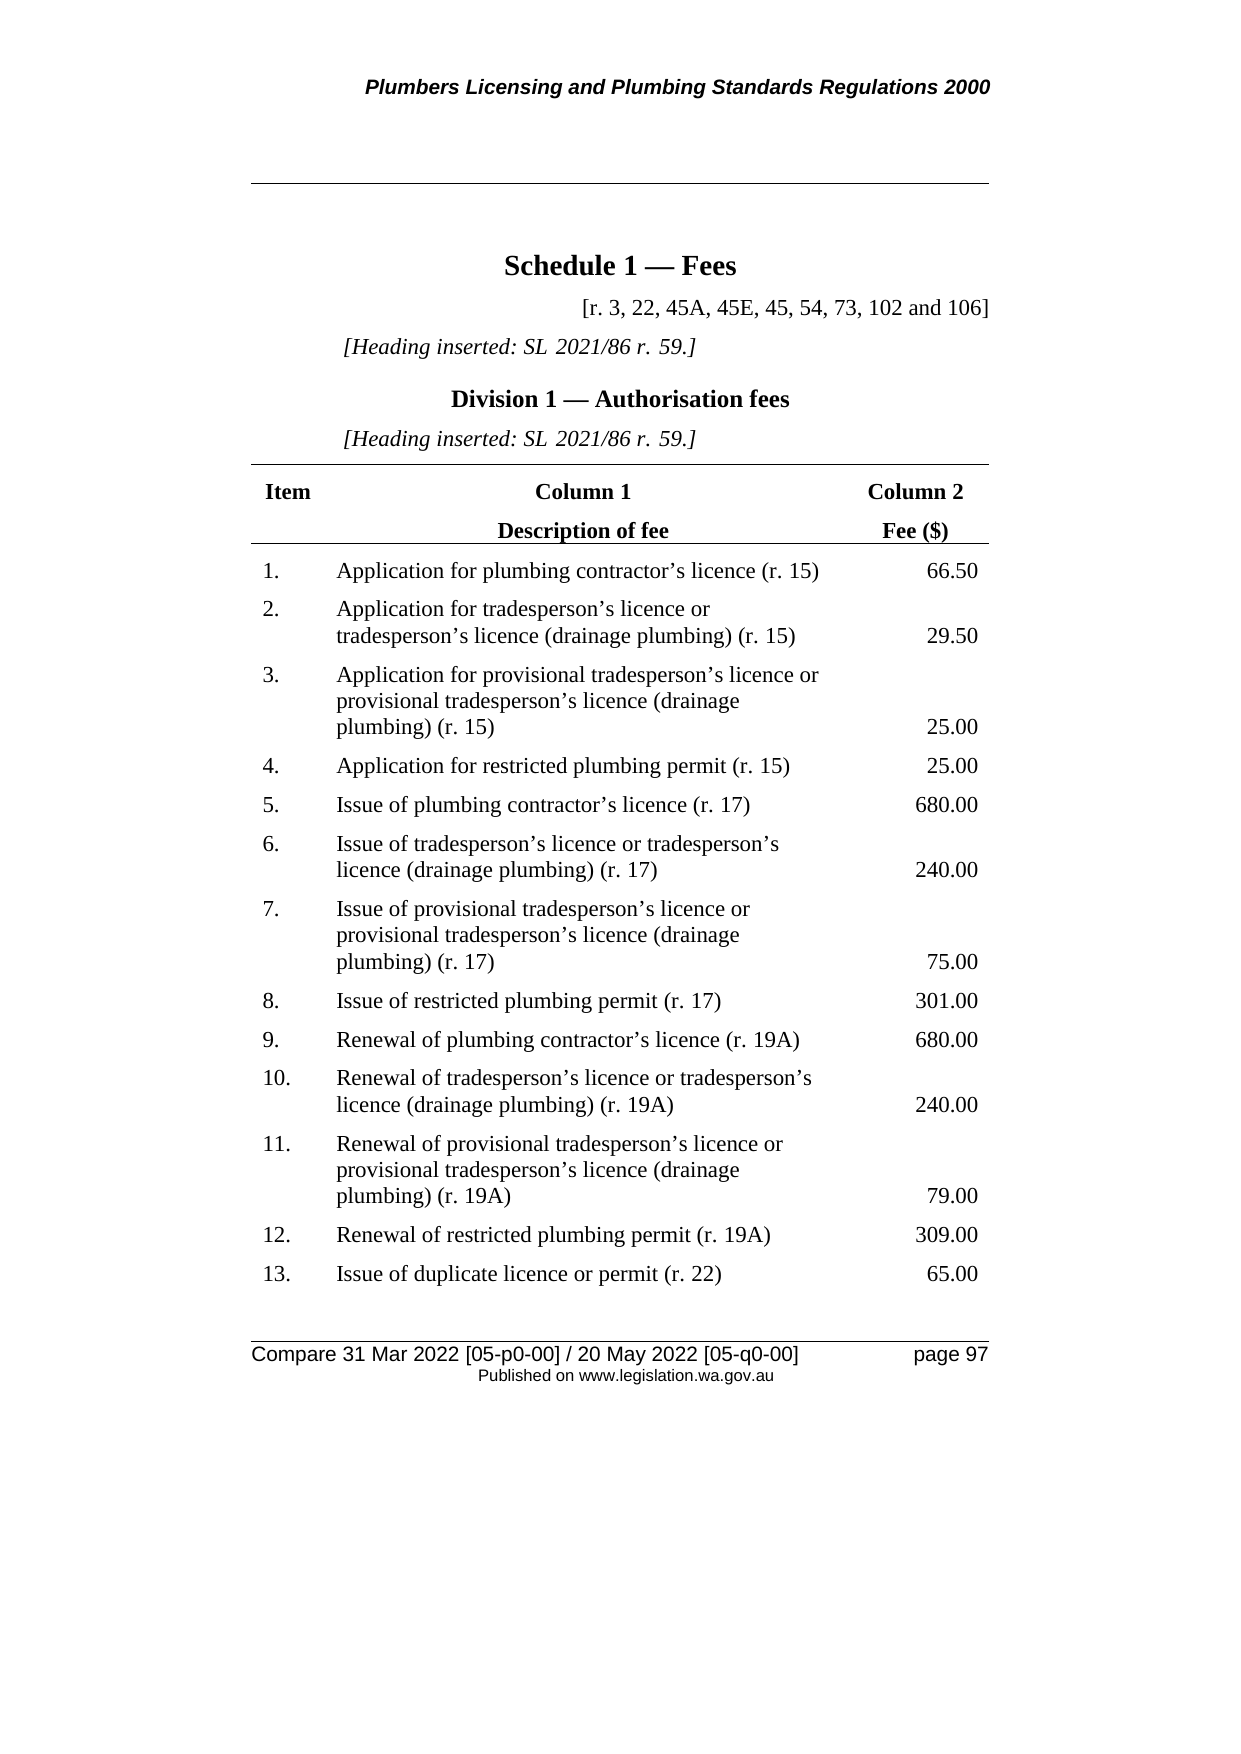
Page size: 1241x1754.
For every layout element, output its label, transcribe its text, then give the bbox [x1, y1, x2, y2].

table_cell Application for restricted plumbing permit (r. 15) [325, 740, 841, 779]
table_cell 79.00 [841, 1117, 989, 1209]
table_cell Issue of restricted plumbing permit (r. 17) [325, 974, 841, 1013]
table_cell 7. [251, 883, 325, 974]
table_header Column 1 Description of fee [325, 465, 841, 543]
table_cell 3. [251, 648, 325, 740]
table_cell 8. [251, 974, 325, 1013]
table_cell Renewal of tradesperson’s licence or tradesperson’s licence (drainage plumbing) (r. 19A) [325, 1052, 841, 1117]
table_cell 13. [251, 1248, 325, 1286]
table_cell Issue of plumbing contractor’s licence (r. 17) [325, 779, 841, 817]
table_cell 25.00 [841, 648, 989, 740]
table_cell 1. [251, 544, 325, 583]
table_cell 25.00 [841, 740, 989, 779]
table_cell 11. [251, 1117, 325, 1209]
table_cell Application for provisional tradesperson’s licence or provisional tradesperson’s licence (drainage plumbing) (r. 15) [325, 648, 841, 740]
table_cell 240.00 [841, 1052, 989, 1117]
table_cell 10. [251, 1052, 325, 1117]
table_cell 6. [251, 818, 325, 883]
table_cell 12. [251, 1209, 325, 1248]
table_cell Issue of tradesperson’s licence or tradesperson’s licence (drainage plumbing) (r. 17) [325, 818, 841, 883]
table_cell 5. [251, 779, 325, 817]
subtitle [Heading inserted: SL 2021/86 r. 59.] [251, 333, 989, 359]
table_cell 66.50 [841, 544, 989, 583]
table_cell Application for plumbing contractor’s licence (r. 15) [325, 544, 841, 583]
table_cell 2. [251, 583, 325, 648]
table_cell 29.50 [841, 583, 989, 648]
table_cell Renewal of restricted plumbing permit (r. 19A) [325, 1209, 841, 1248]
table_cell Application for tradesperson’s licence or tradesperson’s licence (drainage plumbing) (r. 15) [325, 583, 841, 648]
table_header Column 2 Fee ($) [841, 465, 989, 543]
table_cell 309.00 [841, 1209, 989, 1248]
table_cell Issue of duplicate licence or permit (r. 22) [325, 1248, 841, 1286]
table_cell 75.00 [841, 883, 989, 974]
table_cell Renewal of provisional tradesperson’s licence or provisional tradesperson’s licence (drainage plumbing) (r. 19A) [325, 1117, 841, 1209]
table_cell 9. [251, 1013, 325, 1052]
table_header Item [251, 465, 325, 543]
table_cell 4. [251, 740, 325, 779]
table_cell 680.00 [841, 1013, 989, 1052]
subtitle [Heading inserted: SL 2021/86 r. 59.] [251, 426, 989, 452]
table_cell Issue of provisional tradesperson’s licence or provisional tradesperson’s licence (drainage plumbing) (r. 17) [325, 883, 841, 974]
table_cell Renewal of plumbing contractor’s licence (r. 19A) [325, 1013, 841, 1052]
table_cell 680.00 [841, 779, 989, 817]
subtitle Schedule 1 — Fees [251, 248, 989, 282]
table_cell 65.00 [841, 1248, 989, 1286]
table_cell 301.00 [841, 974, 989, 1013]
subtitle Division 1 — Authorisation fees [251, 384, 989, 413]
table_cell 240.00 [841, 818, 989, 883]
text [r. 3, 22, 45A, 45E, 45, 54, 73, 102 and 106] [251, 294, 989, 320]
